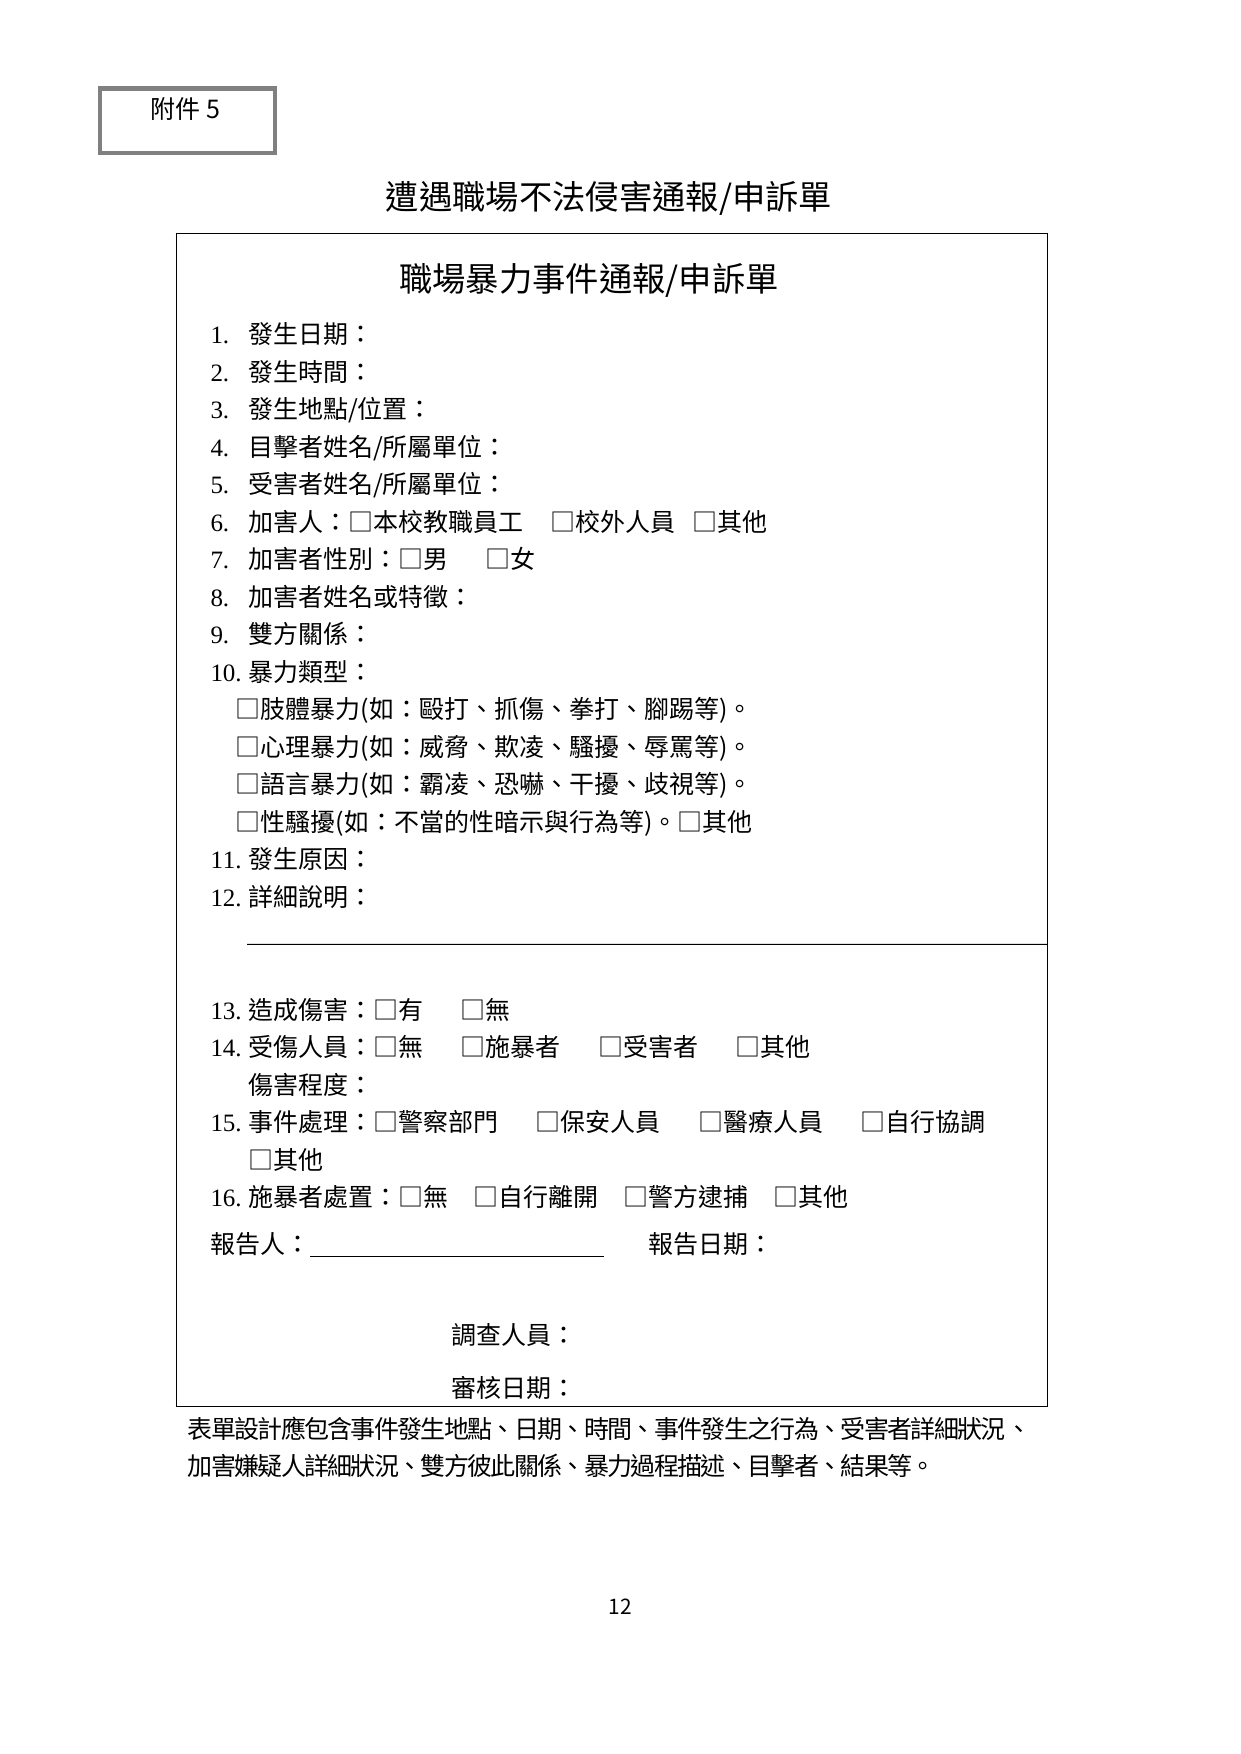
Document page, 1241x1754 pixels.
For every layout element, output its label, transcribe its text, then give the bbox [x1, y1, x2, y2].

text 表單設計應包含事件發生地點、日期、時間、事件發生之行為、受害者詳細狀況、加害嫌疑人詳細狀況、雙方彼此關係、暴力過程描述、目擊者、結果等。 [187, 1408, 1013, 1483]
table_header 職場暴力事件通報/申訴單 發生日期： 發生時間： 發生地點/位置： 目擊者姓名/所屬單位： 受害者姓名/所屬單位： 加害人：□本校教職員工 □校外人員 □其他 加害者性別：□男 □女 加害者姓名或特徵： 雙方關係： 暴力類型： □肢體暴力(如：毆打、抓傷、拳打、腳踢等)。 □心理暴力(如：威脅、欺凌、騷擾、辱罵等)。 □語言暴力(如：霸凌、恐嚇、干擾、歧視等)。 □性騷擾(如：不當的性暗示與行為等)。□其他 發生原因： 詳細說明： 造成傷害：□有 □無 受傷人員：□無 □施暴者 □受害者 □其他 傷害程度： 事件處理：□警察部門 □保安人員 □醫療人員 □自行協調 □其他 施暴者處置：□無 □自行離開 □警方逮捕 □其他 報告人： 報告日期： 調查人員： 審核日期： [177, 234, 1047, 1406]
text 遭遇職場不法侵害通報/申訴單 [187, 158, 1030, 233]
